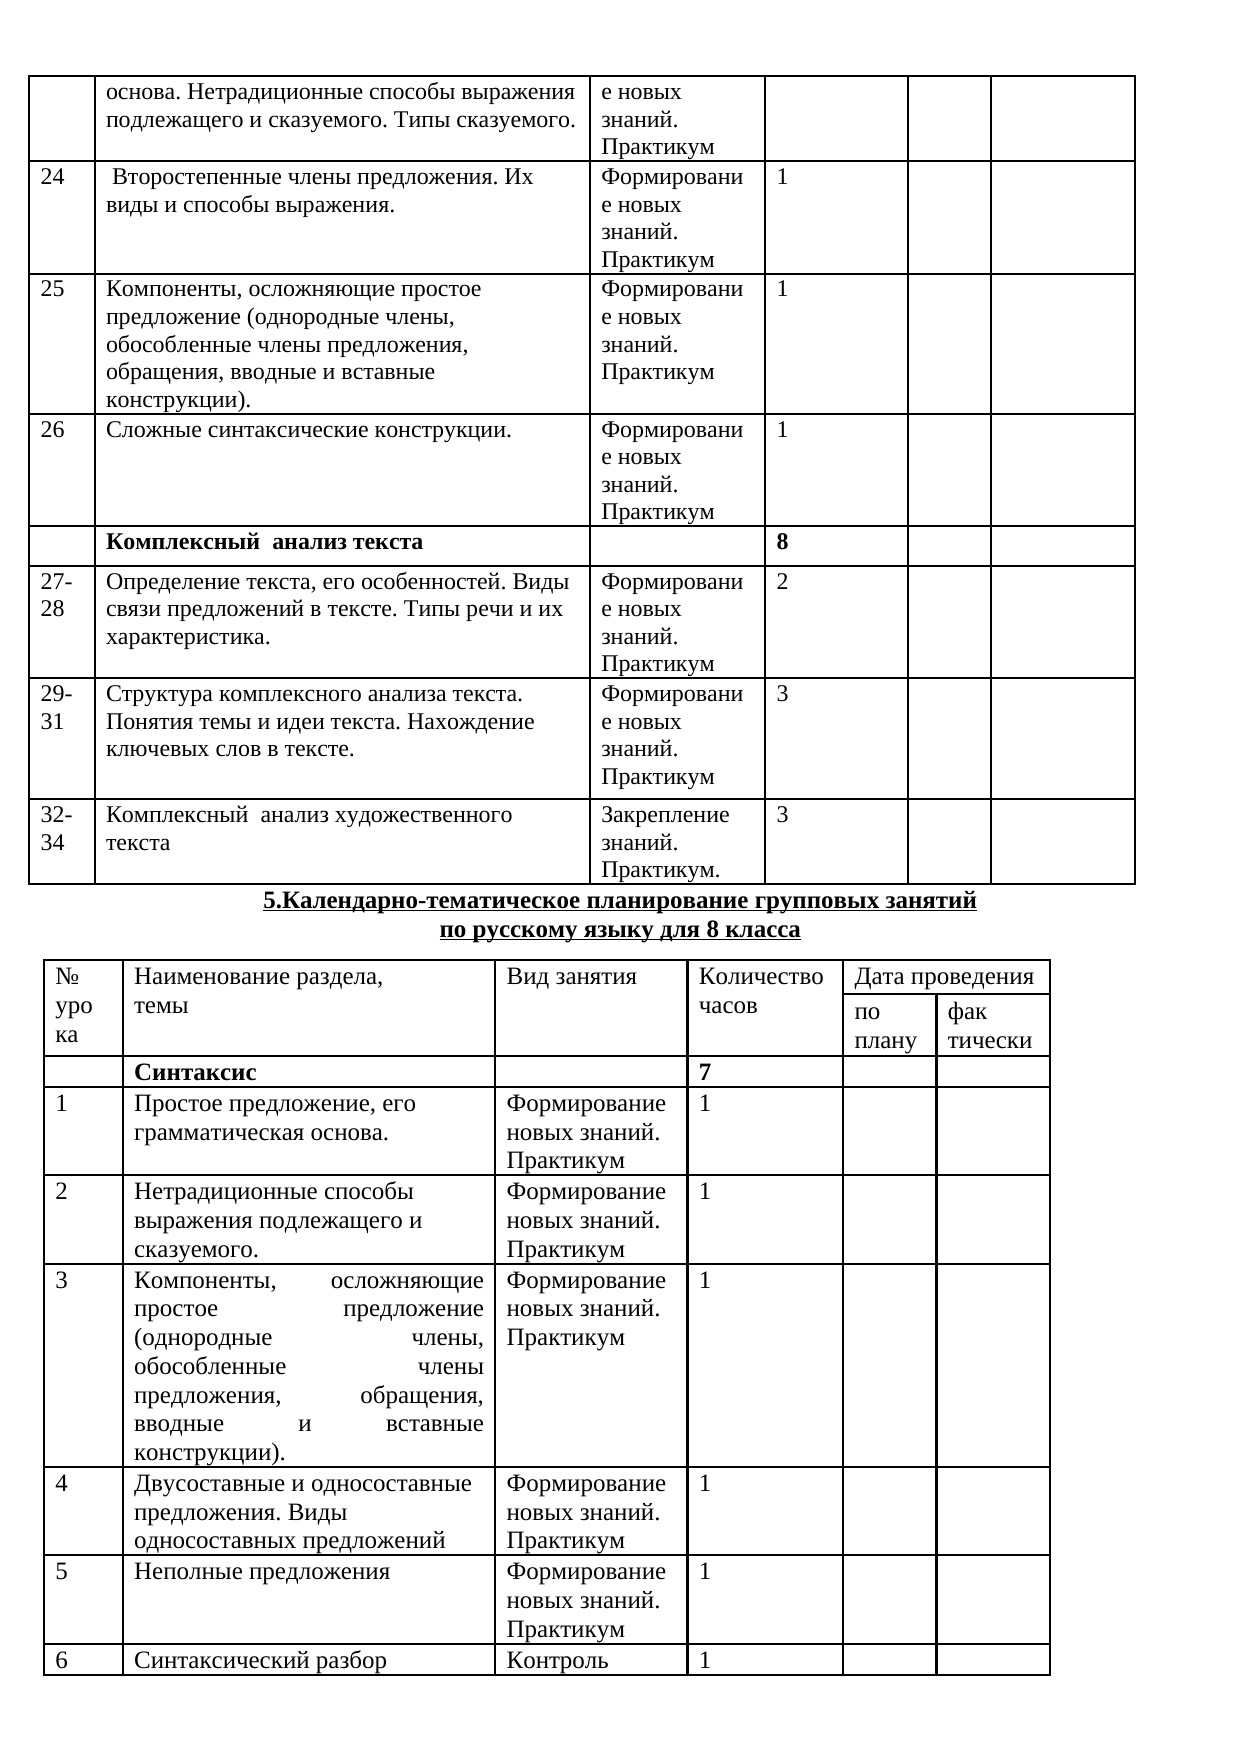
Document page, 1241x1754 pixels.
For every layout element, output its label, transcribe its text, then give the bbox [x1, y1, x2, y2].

table_cell 3 [766, 800, 907, 883]
table_cell Компоненты, осложняющие простое предложение (однородные члены, обособленные члены предложения, обращения, вводные и вставные конструкции). [96, 275, 589, 412]
table_cell 1 [689, 1556, 842, 1643]
table_cell [844, 1265, 935, 1466]
table_cell [938, 1265, 1049, 1466]
table_header Наименование раздела, темы [124, 961, 494, 1055]
table_cell 25 [30, 275, 94, 412]
table_cell [909, 415, 990, 525]
table_cell [909, 527, 990, 564]
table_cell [96, 77, 589, 160]
table_cell [844, 1088, 935, 1174]
table_cell Структура комплексного анализа текста. Понятия темы и идеи текста. Нахождение ключевых слов в тексте. [96, 679, 589, 798]
table_cell [909, 275, 990, 412]
table_cell [938, 1088, 1049, 1174]
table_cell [496, 1556, 686, 1643]
table_cell 1 [689, 1088, 842, 1174]
table_cell 1 [766, 162, 907, 272]
table_cell Компоненты, осложняющие простое предложение (однородные члены, обособленные члены предложения, обращения, вводные и вставные конструкции). [124, 1265, 494, 1466]
table_header Дата проведения [844, 961, 1049, 992]
table_cell [591, 527, 764, 564]
table_cell 1 [45, 1088, 122, 1174]
table_cell 2 [45, 1176, 122, 1263]
table_cell 1 [689, 1265, 842, 1466]
table_cell [909, 567, 990, 677]
table_cell [844, 1057, 935, 1086]
table_cell Двусоставные и односоставные предложения. Виды односоставных предложений [124, 1468, 494, 1554]
table_header Количество часов [689, 961, 842, 1055]
table_cell [909, 800, 990, 883]
table_header № уро ка [45, 961, 122, 1055]
table_cell [992, 77, 1134, 160]
table_cell 1 [766, 275, 907, 412]
table_cell [938, 1556, 1049, 1643]
table_cell 27-28 [30, 567, 94, 677]
table_cell 1 [766, 415, 907, 525]
table_cell [844, 1468, 935, 1554]
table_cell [591, 77, 764, 160]
table_cell [938, 1645, 1049, 1673]
table_cell [992, 679, 1134, 798]
table_cell 1 [689, 1176, 842, 1263]
table_cell Формирование новых знаний. Практикум [591, 275, 764, 412]
table_cell [909, 679, 990, 798]
table_cell Формирование новых знаний. Практикум [591, 567, 764, 677]
table_cell по плану [844, 995, 935, 1055]
table_cell Формирование новых знаний. Практикум [496, 1176, 686, 1263]
table_cell 8 [766, 527, 907, 564]
table_cell [992, 800, 1134, 883]
table_cell [992, 567, 1134, 677]
text 5.Календарно-тематическое планирование групповых занятий [75, 885, 1165, 914]
table_cell Формирование новых знаний. Практикум [591, 162, 764, 272]
table_cell [45, 1057, 122, 1086]
table_cell [938, 1176, 1049, 1263]
table_cell [30, 527, 94, 564]
table_cell Формирование новых знаний. Практикум [591, 679, 764, 798]
table_cell 1 [689, 1645, 842, 1673]
table_cell Синтаксис [124, 1057, 494, 1086]
table_cell [909, 77, 990, 160]
table_cell [938, 1468, 1049, 1554]
table_cell [844, 1556, 935, 1643]
table_cell Формирование новых знаний. Практикум [496, 1265, 686, 1466]
table_cell 6 [45, 1645, 122, 1673]
table_cell [992, 162, 1134, 272]
table_cell Контроль знаний [496, 1645, 686, 1673]
table_cell фак тически [938, 995, 1049, 1055]
table_cell Формирование новых знаний. Практикум [496, 1468, 686, 1554]
table_cell 3 [45, 1265, 122, 1466]
table_cell 29-31 [30, 679, 94, 798]
table_cell 26 [30, 415, 94, 525]
table_cell Закрепление знаний. Практикум. [591, 800, 764, 883]
table_cell Нетрадиционные способы выражения подлежащего и сказуемого. [124, 1176, 494, 1263]
table_cell 1 [766, 77, 907, 160]
table_cell [992, 275, 1134, 412]
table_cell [124, 1645, 494, 1673]
table_cell [909, 162, 990, 272]
table_cell Комплексный анализ художественного текста [96, 800, 589, 883]
table_cell 4 [45, 1468, 122, 1554]
table_cell 5 [45, 1556, 122, 1643]
table_cell Сложные синтаксические конструкции. [96, 415, 589, 525]
table_cell 7 [689, 1057, 842, 1086]
table_header Вид занятия [496, 961, 686, 1055]
table_cell 1 [689, 1468, 842, 1554]
table_cell 32-34 [30, 800, 94, 883]
table_cell Определение текста, его особенностей. Виды связи предложений в тексте. Типы речи и их характеристика. [96, 567, 589, 677]
table_cell 2 [766, 567, 907, 677]
table_cell Неполные предложения [124, 1556, 494, 1643]
table_cell [844, 1176, 935, 1263]
table_cell Формирование новых знаний. Практикум [496, 1088, 686, 1174]
table_cell [938, 1057, 1049, 1086]
table_cell Комплексный анализ текста [96, 527, 589, 564]
table_cell [844, 1645, 935, 1673]
table_cell Второстепенные члены предложения. Их виды и способы выражения. [96, 162, 589, 272]
table_cell [992, 527, 1134, 564]
table_cell [992, 415, 1134, 525]
table_cell 23 [30, 77, 94, 160]
table_cell [496, 1057, 686, 1086]
table_cell 24 [30, 162, 94, 272]
table_cell 3 [766, 679, 907, 798]
text по русскому языку для 8 класса [75, 914, 1165, 942]
table_cell Формирование новых знаний. Практикум [591, 415, 764, 525]
table_cell Простое предложение, его грамматическая основа. [124, 1088, 494, 1174]
